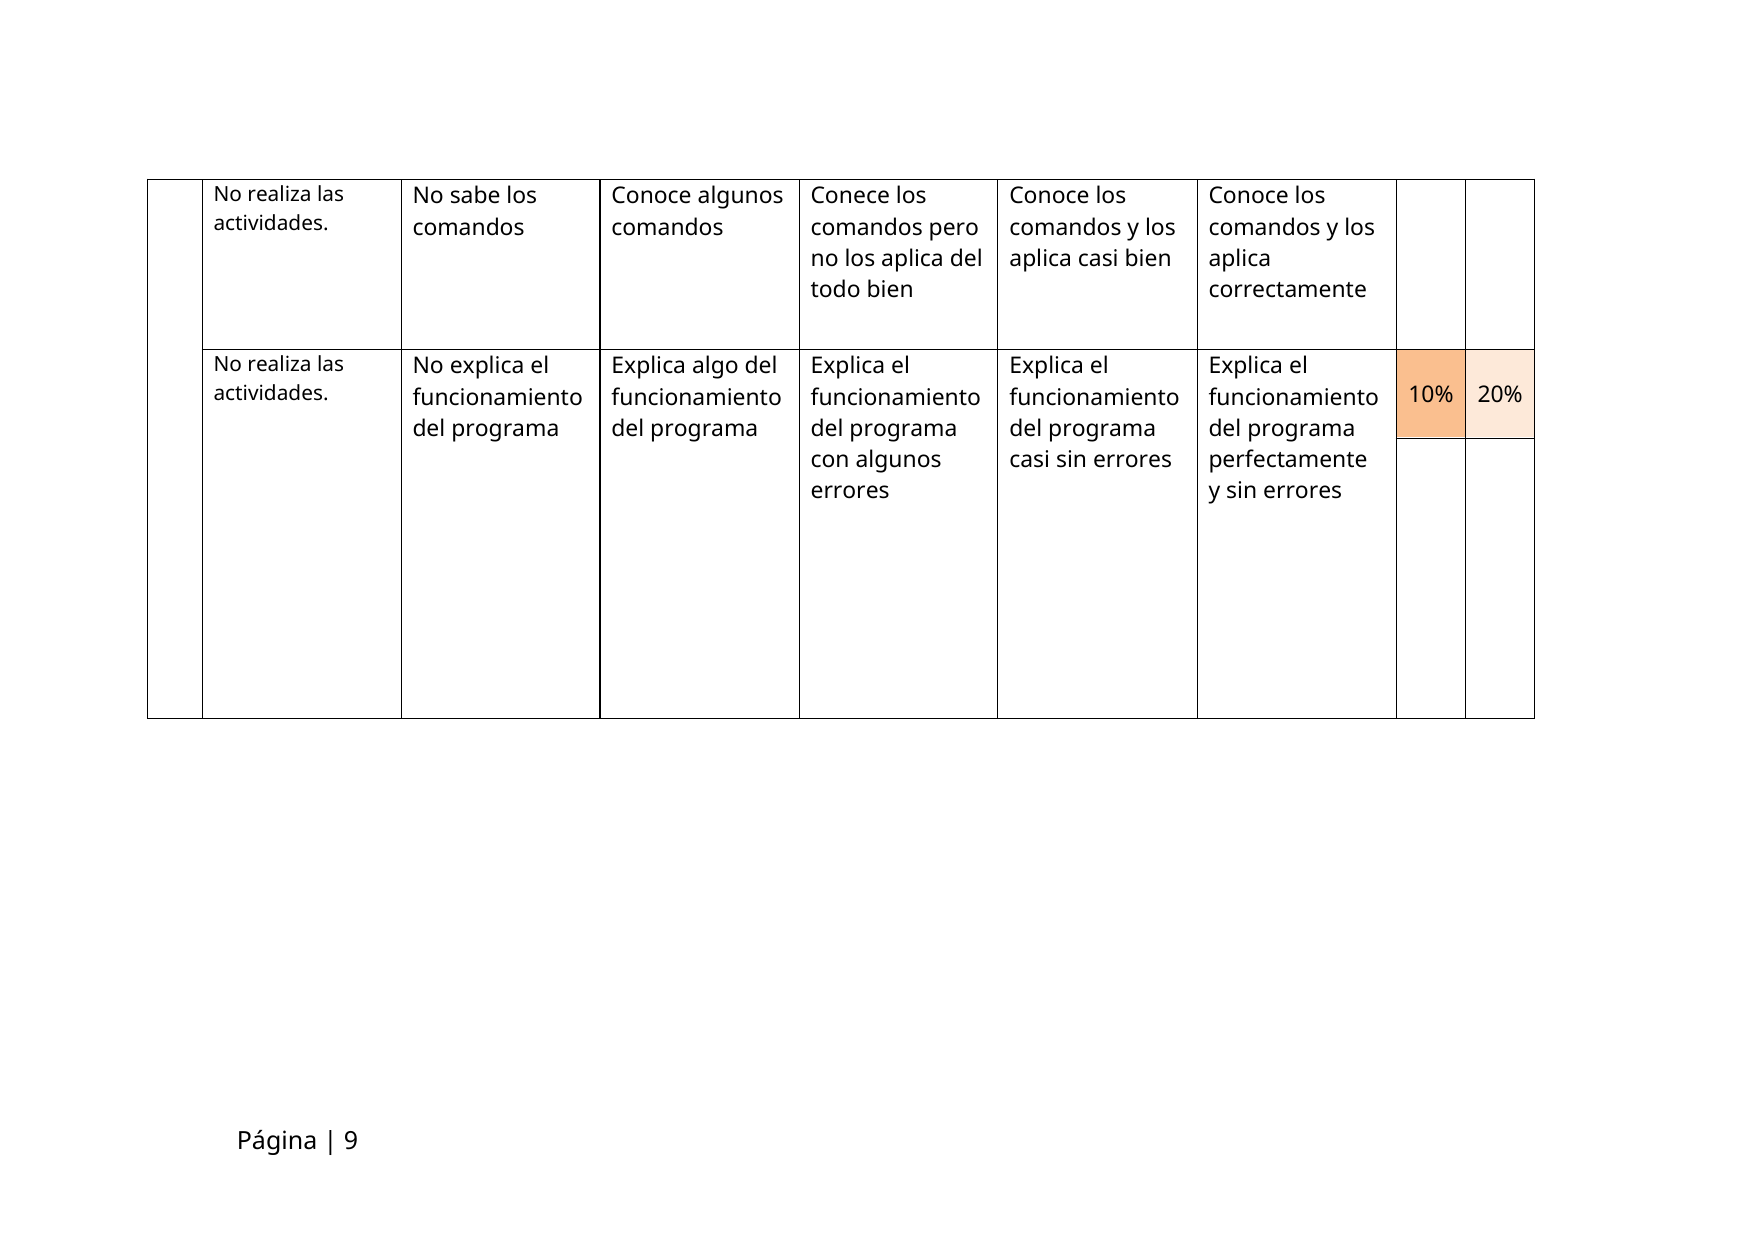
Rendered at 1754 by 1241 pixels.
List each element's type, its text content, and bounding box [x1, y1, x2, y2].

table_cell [601, 180, 799, 348]
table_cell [203, 180, 401, 348]
table_cell [1466, 180, 1534, 348]
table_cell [800, 180, 997, 348]
table_cell Explica algo del funcionamiento del programa [601, 350, 799, 717]
table_cell 20% [1466, 350, 1534, 437]
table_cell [998, 180, 1197, 348]
table_cell [1397, 180, 1465, 348]
table_cell [1397, 439, 1465, 717]
table_cell Explica el funcionamiento del programa casi sin errores [998, 350, 1197, 717]
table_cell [402, 180, 599, 348]
table_cell [1466, 439, 1534, 717]
table_cell Explica el funcionamiento del programa con algunos errores [800, 350, 997, 717]
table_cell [1198, 180, 1396, 348]
table_cell No explica el funcionamiento del programa [402, 350, 599, 717]
table_cell 10% [1397, 350, 1465, 437]
table_cell Explica el funcionamiento del programa perfectamente y sin errores [1198, 350, 1396, 717]
table_cell No realiza las actividades. [203, 350, 401, 717]
